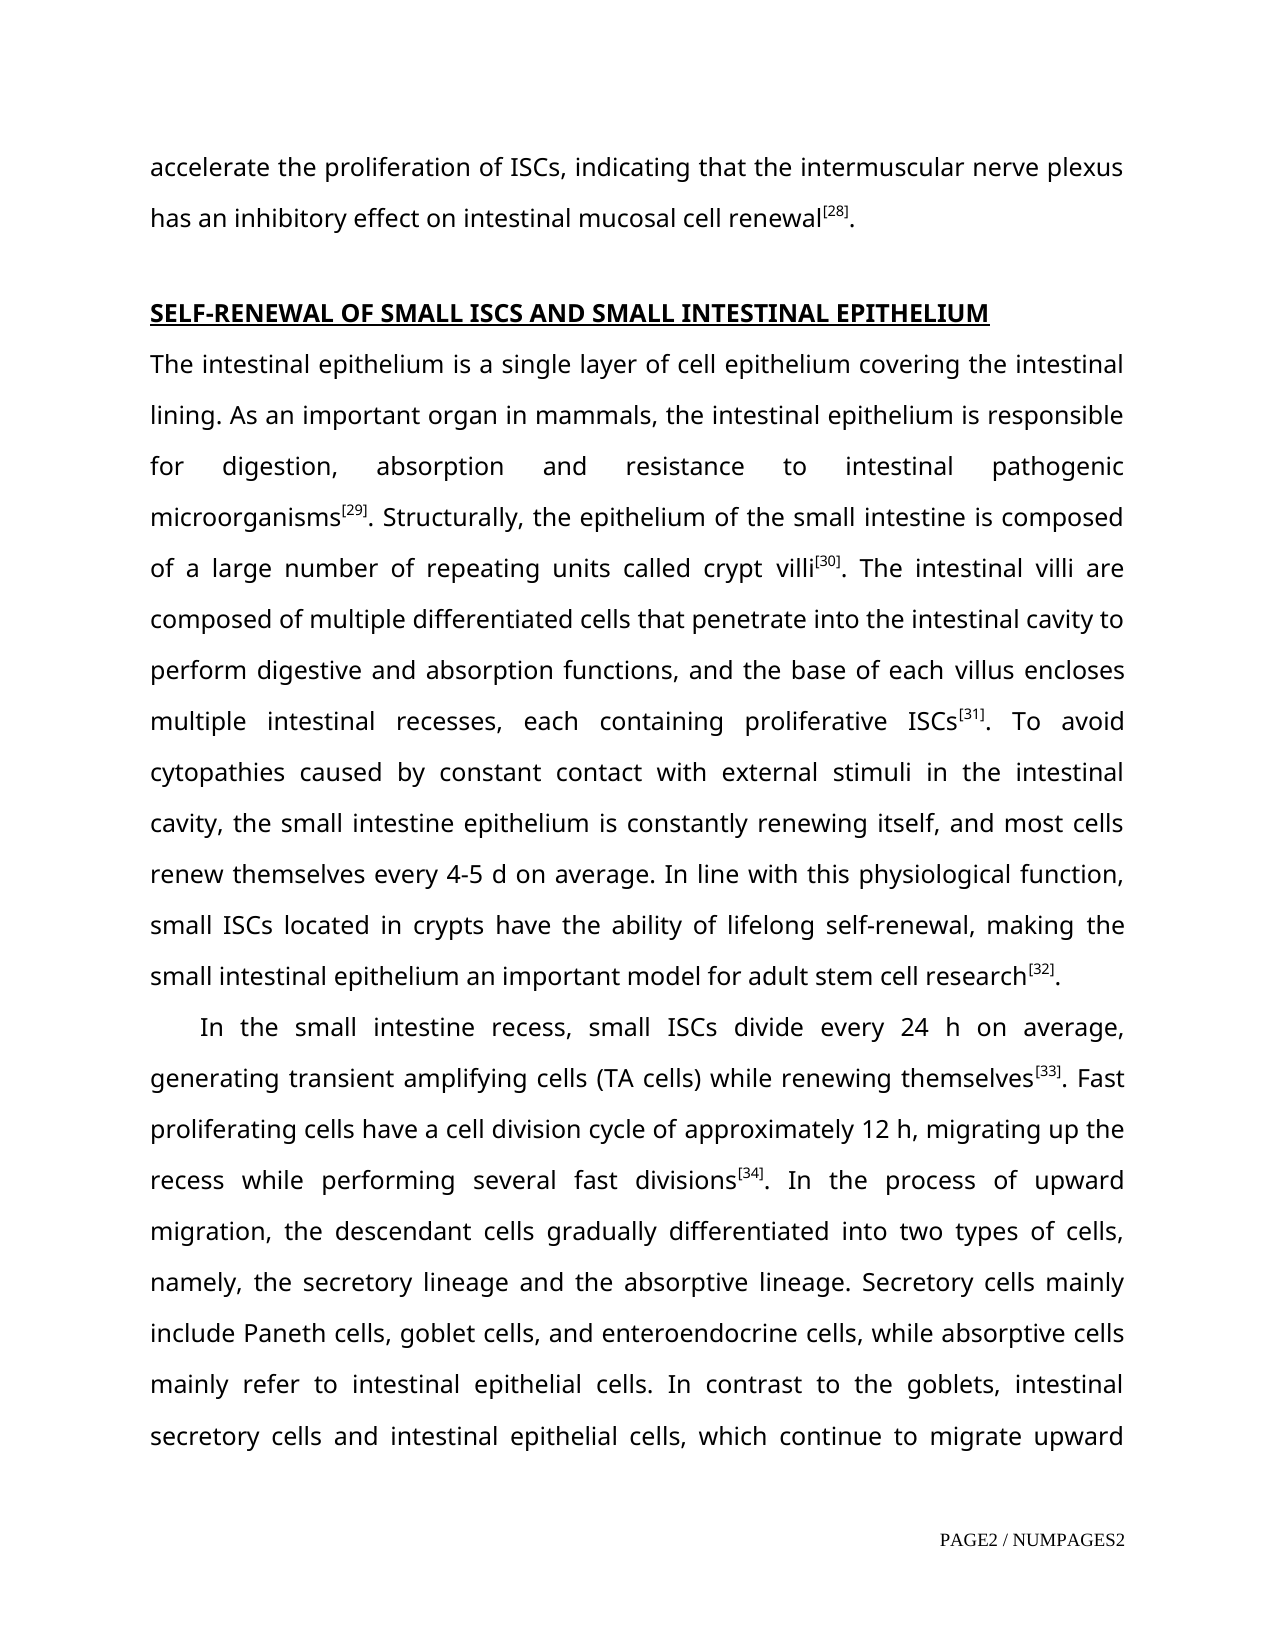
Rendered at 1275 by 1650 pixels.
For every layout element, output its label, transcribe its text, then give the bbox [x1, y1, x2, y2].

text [150, 1010, 1125, 1452]
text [150, 150, 1125, 235]
text The intestinal epithelium is a single layer of cell epithelium covering the intestinal lining. As an important organ in mammals, the intestinal epithelium is responsible for digestion, absorption and resistance to intestinal pathogenic microorganisms[29]. Structurally, the epithelium of the small intestine is composed of a large number of repeating units called crypt villi[30]. The intestinal villi are composed of multiple differentiated cells that penetrate into the intestinal cavity to perform digestive and absorption functions, and the base of each villus encloses multiple intestinal recesses, each containing proliferative ISCs[31]. To avoid cytopathies caused by constant contact with external stimuli in the intestinal cavity, the small intestine epithelium is constantly renewing itself, and most cells renew themselves every 4-5 d on average. In line with this physiological function, small ISCs located in crypts have the ability of lifelong self-renewal, making the small intestinal epithelium an important model for adult stem cell research[32]. [150, 346, 1125, 993]
text SELF-RENEWAL OF SMALL ISCS AND SMALL INTESTINAL EPITHELIUM [150, 295, 1125, 329]
